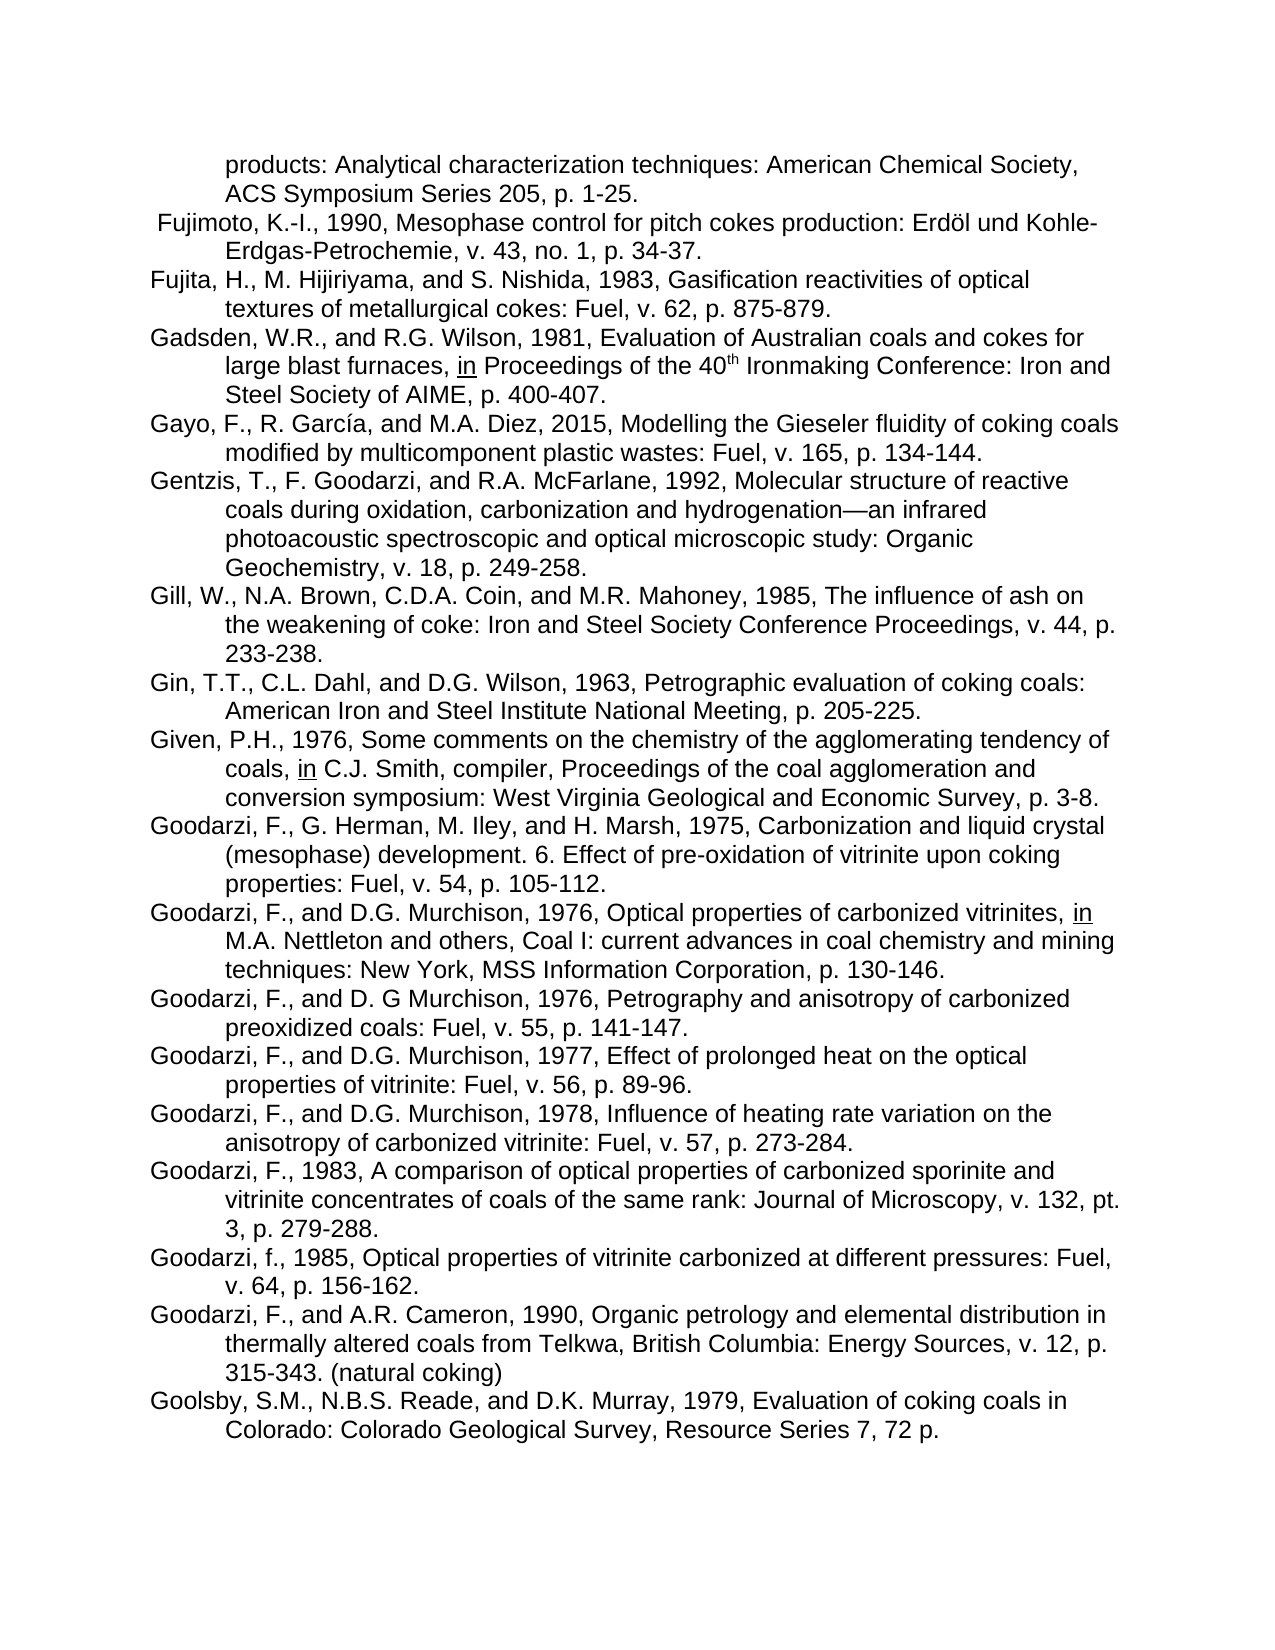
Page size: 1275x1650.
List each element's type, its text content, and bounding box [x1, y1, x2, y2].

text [150, 150, 1125, 207]
text Goolsby, S.M., N.B.S. Reade, and D.K. Murray, 1979, Evaluation of coking coals in Colorado: Colorado Geological Survey, Resource Series 7, 72 p. [150, 1386, 1125, 1444]
text Goodarzi, F., and D.G. Murchison, 1976, Optical properties of carbonized vitrinites, in M.A. Nettleton and others, Coal I: current advances in coal chemistry and mining techniques: New York, MSS Information Corporation, p. 130-146. [150, 897, 1125, 984]
text Gayo, F., R. García, and M.A. Diez, 2015, Modelling the Gieseler fluidity of coking coals modified by multicomponent plastic wastes: Fuel, v. 165, p. 134-144. [150, 409, 1125, 466]
text Goodarzi, F., and D.G. Murchison, 1977, Effect of prolonged heat on the optical properties of vitrinite: Fuel, v. 56, p. 89-96. [150, 1041, 1125, 1099]
text Gin, T.T., C.L. Dahl, and D.G. Wilson, 1963, Petrographic evaluation of coking coals: American Iron and Steel Institute National Meeting, p. 205-225. [150, 667, 1125, 725]
text Goodarzi, F., and A.R. Cameron, 1990, Organic petrology and elemental distribution in thermally altered coals from Telkwa, British Columbia: Energy Sources, v. 12, p. 315-343. (natural coking) [150, 1300, 1125, 1386]
text Goodarzi, F., and D.G. Murchison, 1978, Influence of heating rate variation on the anisotropy of carbonized vitrinite: Fuel, v. 57, p. 273-284. [150, 1099, 1125, 1156]
text Given, P.H., 1976, Some comments on the chemistry of the agglomerating tendency of coals, in C.J. Smith, compiler, Proceedings of the coal agglomeration and conversion symposium: West Virginia Geological and Economic Survey, p. 3-8. [150, 725, 1125, 811]
text Gill, W., N.A. Brown, C.D.A. Coin, and M.R. Mahoney, 1985, The influence of ash on the weakening of coke: Iron and Steel Society Conference Proceedings, v. 44, p. 233-238. [150, 581, 1125, 667]
text Fujimoto, K.-I., 1990, Mesophase control for pitch cokes production: Erdöl und Kohle-Erdgas-Petrochemie, v. 43, no. 1, p. 34-37. [150, 207, 1125, 265]
text Goodarzi, F., and D. G Murchison, 1976, Petrography and anisotropy of carbonized preoxidized coals: Fuel, v. 55, p. 141-147. [150, 984, 1125, 1041]
text Gentzis, T., F. Goodarzi, and R.A. McFarlane, 1992, Molecular structure of reactive coals during oxidation, carbonization and hydrogenation—an infrared photoacoustic spectroscopic and optical microscopic study: Organic Geochemistry, v. 18, p. 249-258. [150, 466, 1125, 581]
text Fujita, H., M. Hijiriyama, and S. Nishida, 1983, Gasification reactivities of optical textures of metallurgical cokes: Fuel, v. 62, p. 875-879. [150, 265, 1125, 322]
text Gadsden, W.R., and R.G. Wilson, 1981, Evaluation of Australian coals and cokes for large blast furnaces, in Proceedings of the 40th Ironmaking Conference: Iron and Steel Society of AIME, p. 400-407. [150, 322, 1125, 409]
text Goodarzi, f., 1985, Optical properties of vitrinite carbonized at different pressures: Fuel, v. 64, p. 156-162. [150, 1242, 1125, 1300]
text Goodarzi, F., G. Herman, M. Iley, and H. Marsh, 1975, Carbonization and liquid crystal (mesophase) development. 6. Effect of pre-oxidation of vitrinite upon coking properties: Fuel, v. 54, p. 105-112. [150, 811, 1125, 897]
text Goodarzi, F., 1983, A comparison of optical properties of carbonized sporinite and vitrinite concentrates of coals of the same rank: Journal of Microscopy, v. 132, pt. 3, p. 279-288. [150, 1156, 1125, 1242]
